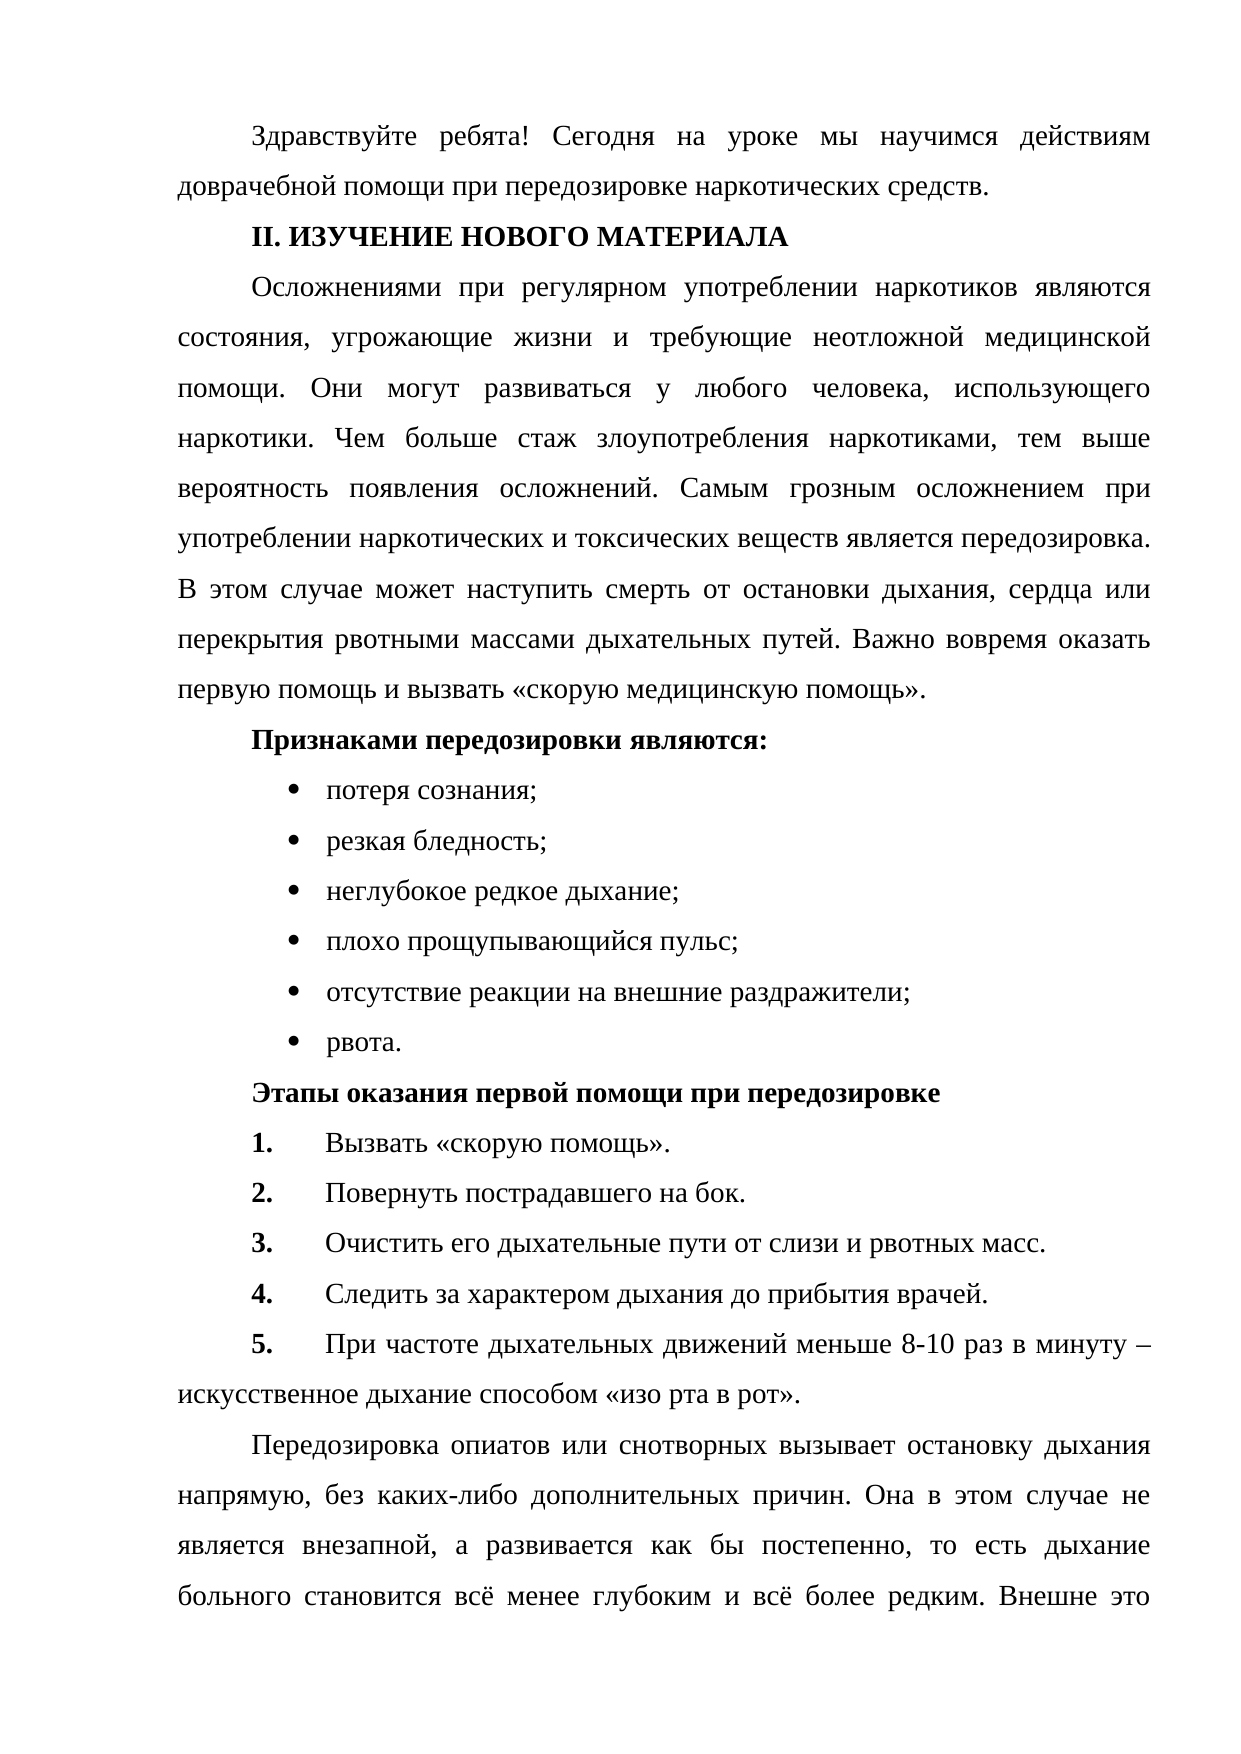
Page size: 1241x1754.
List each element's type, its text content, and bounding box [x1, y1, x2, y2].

list резкая бледность; [288, 823, 1152, 856]
list Вызвать «скорую помощь». [177, 1125, 1152, 1158]
list плохо прощупывающийся пульс; [288, 923, 1152, 957]
list неглубокое редкое дыхание; [288, 873, 1152, 907]
list При частоте дыхательных движений меньше 8-10 раз в минуту – искусственное дыхание способом «изо рта в рот». [177, 1326, 1152, 1410]
text Признаками передозировки являются: [177, 722, 1152, 755]
list потеря сознания; [288, 772, 1152, 806]
list Очистить его дыхательные пути от слизи и рвотных масс. [177, 1226, 1152, 1259]
text Осложнениями при регулярном употреблении наркотиков являются состояния, угрожающие жизни и требующие неотложной медицинской помощи. Они могут развиваться у любого человека, использующего наркотики. Чем больше стаж злоупотребления наркотиками, тем выше вероятность появления осложнений. Самым грозным осложнением при употреблении наркотических и токсических веществ является передозировка. В этом случае может наступить смерть от остановки дыхания, сердца или перекрытия рвотными массами дыхательных путей. Важно вовремя оказать первую помощь и вызвать «скорую медицинскую помощь». [177, 269, 1152, 705]
list Следить за характером дыхания до прибытия врачей. [177, 1276, 1152, 1309]
list Повернуть пострадавшего на бок. [177, 1175, 1152, 1209]
text Здравствуйте ребята! Сегодня на уроке мы научимся действиям доврачебной помощи при передозировке наркотических средств. [177, 118, 1152, 202]
list рвота. [288, 1024, 1152, 1058]
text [177, 1427, 1152, 1611]
text Этапы оказания первой помощи при передозировке [177, 1075, 1152, 1108]
text II. ИЗУЧЕНИЕ НОВОГО МАТЕРИАЛА [177, 219, 1152, 252]
list отсутствие реакции на внешние раздражители; [288, 974, 1152, 1007]
